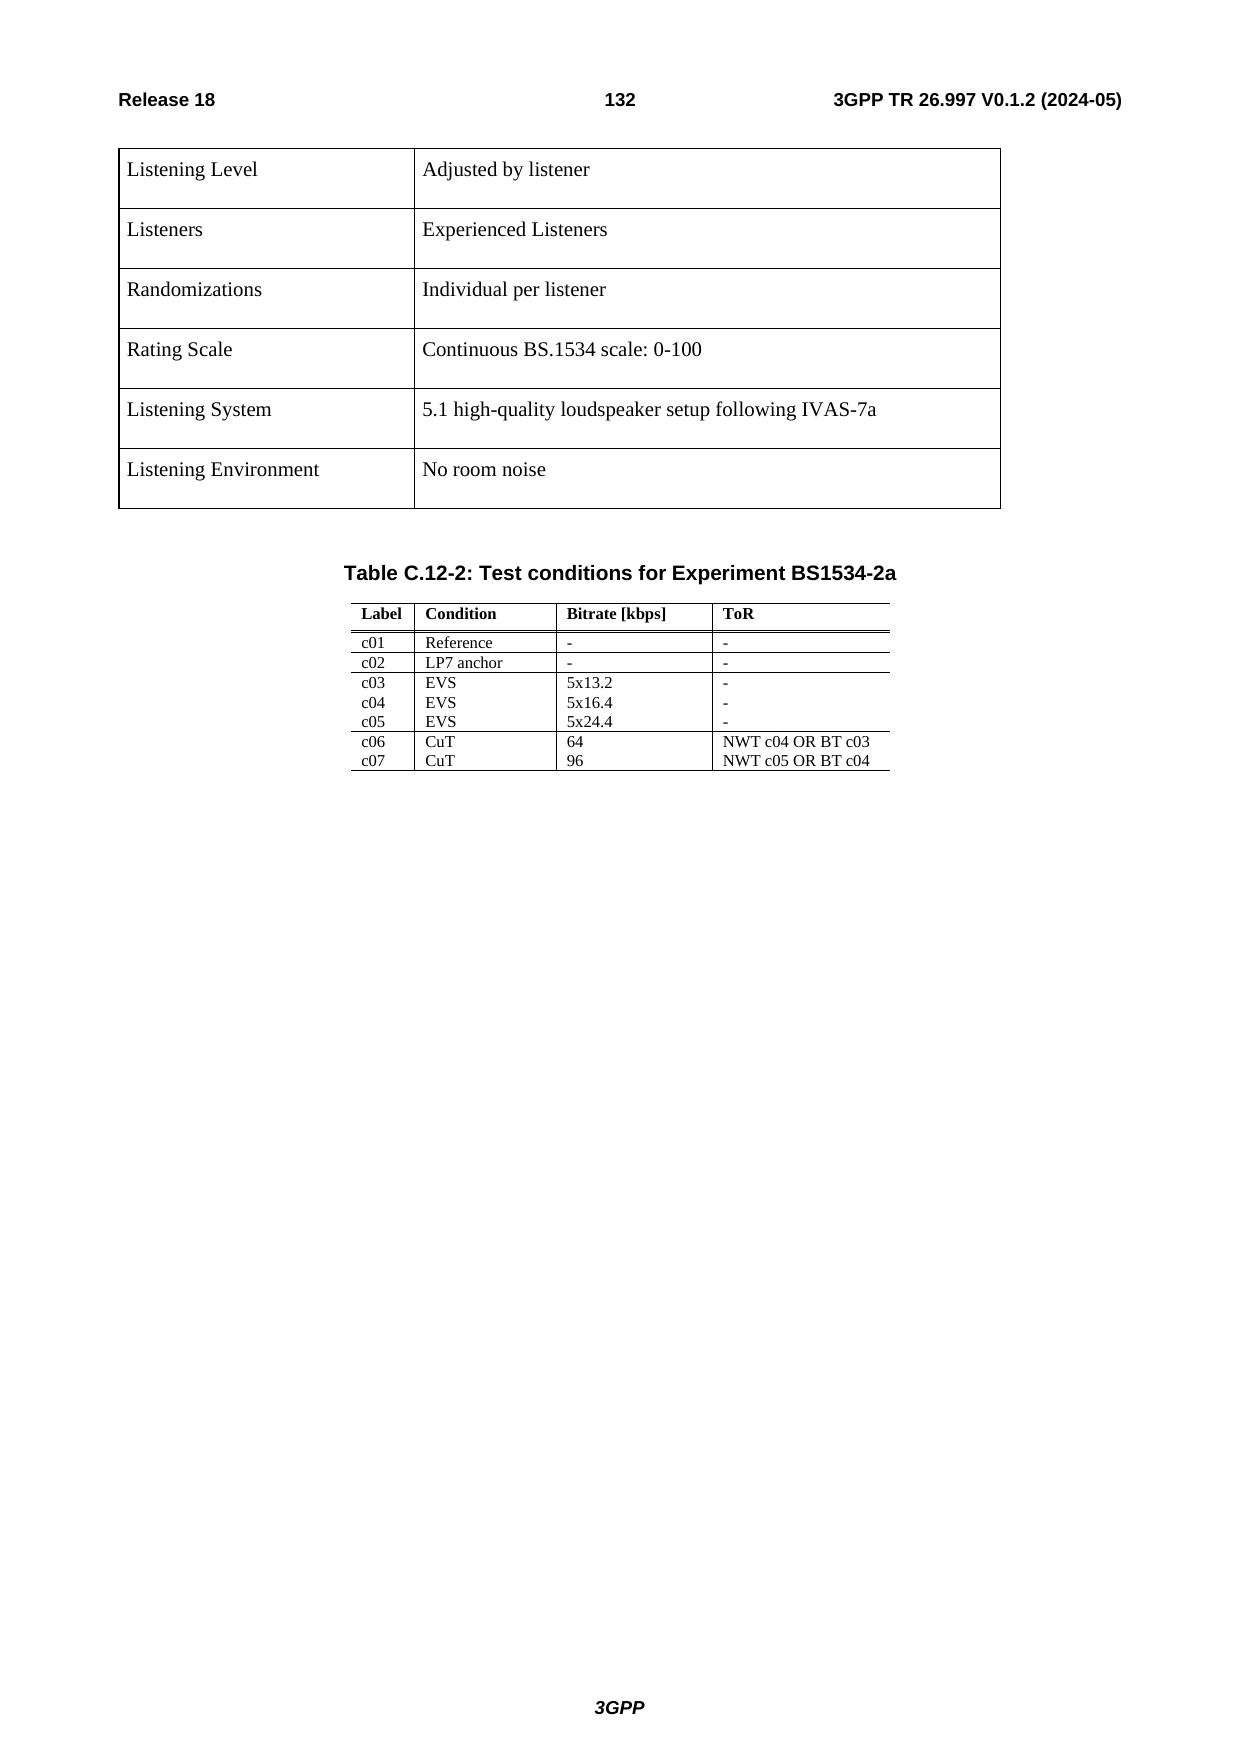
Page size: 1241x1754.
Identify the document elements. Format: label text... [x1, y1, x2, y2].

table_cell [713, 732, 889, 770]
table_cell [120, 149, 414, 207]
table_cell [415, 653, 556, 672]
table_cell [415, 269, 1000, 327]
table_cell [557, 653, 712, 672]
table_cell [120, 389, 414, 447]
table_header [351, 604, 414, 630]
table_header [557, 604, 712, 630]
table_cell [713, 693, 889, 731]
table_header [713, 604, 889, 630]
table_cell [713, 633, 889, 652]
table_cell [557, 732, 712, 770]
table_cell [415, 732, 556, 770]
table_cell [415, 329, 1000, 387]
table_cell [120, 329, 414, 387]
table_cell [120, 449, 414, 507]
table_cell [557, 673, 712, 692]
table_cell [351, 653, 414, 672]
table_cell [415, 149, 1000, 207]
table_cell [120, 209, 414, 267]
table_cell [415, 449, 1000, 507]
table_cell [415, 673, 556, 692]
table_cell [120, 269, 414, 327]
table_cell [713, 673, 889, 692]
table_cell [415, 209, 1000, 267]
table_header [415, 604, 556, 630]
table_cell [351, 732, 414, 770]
text Table C.12-2: Test conditions for Experiment BS1534-2a [118, 560, 1122, 584]
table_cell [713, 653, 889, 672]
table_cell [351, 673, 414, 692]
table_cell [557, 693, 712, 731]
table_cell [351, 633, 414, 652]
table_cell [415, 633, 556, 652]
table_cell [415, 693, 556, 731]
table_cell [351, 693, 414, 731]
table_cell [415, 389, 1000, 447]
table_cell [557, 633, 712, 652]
